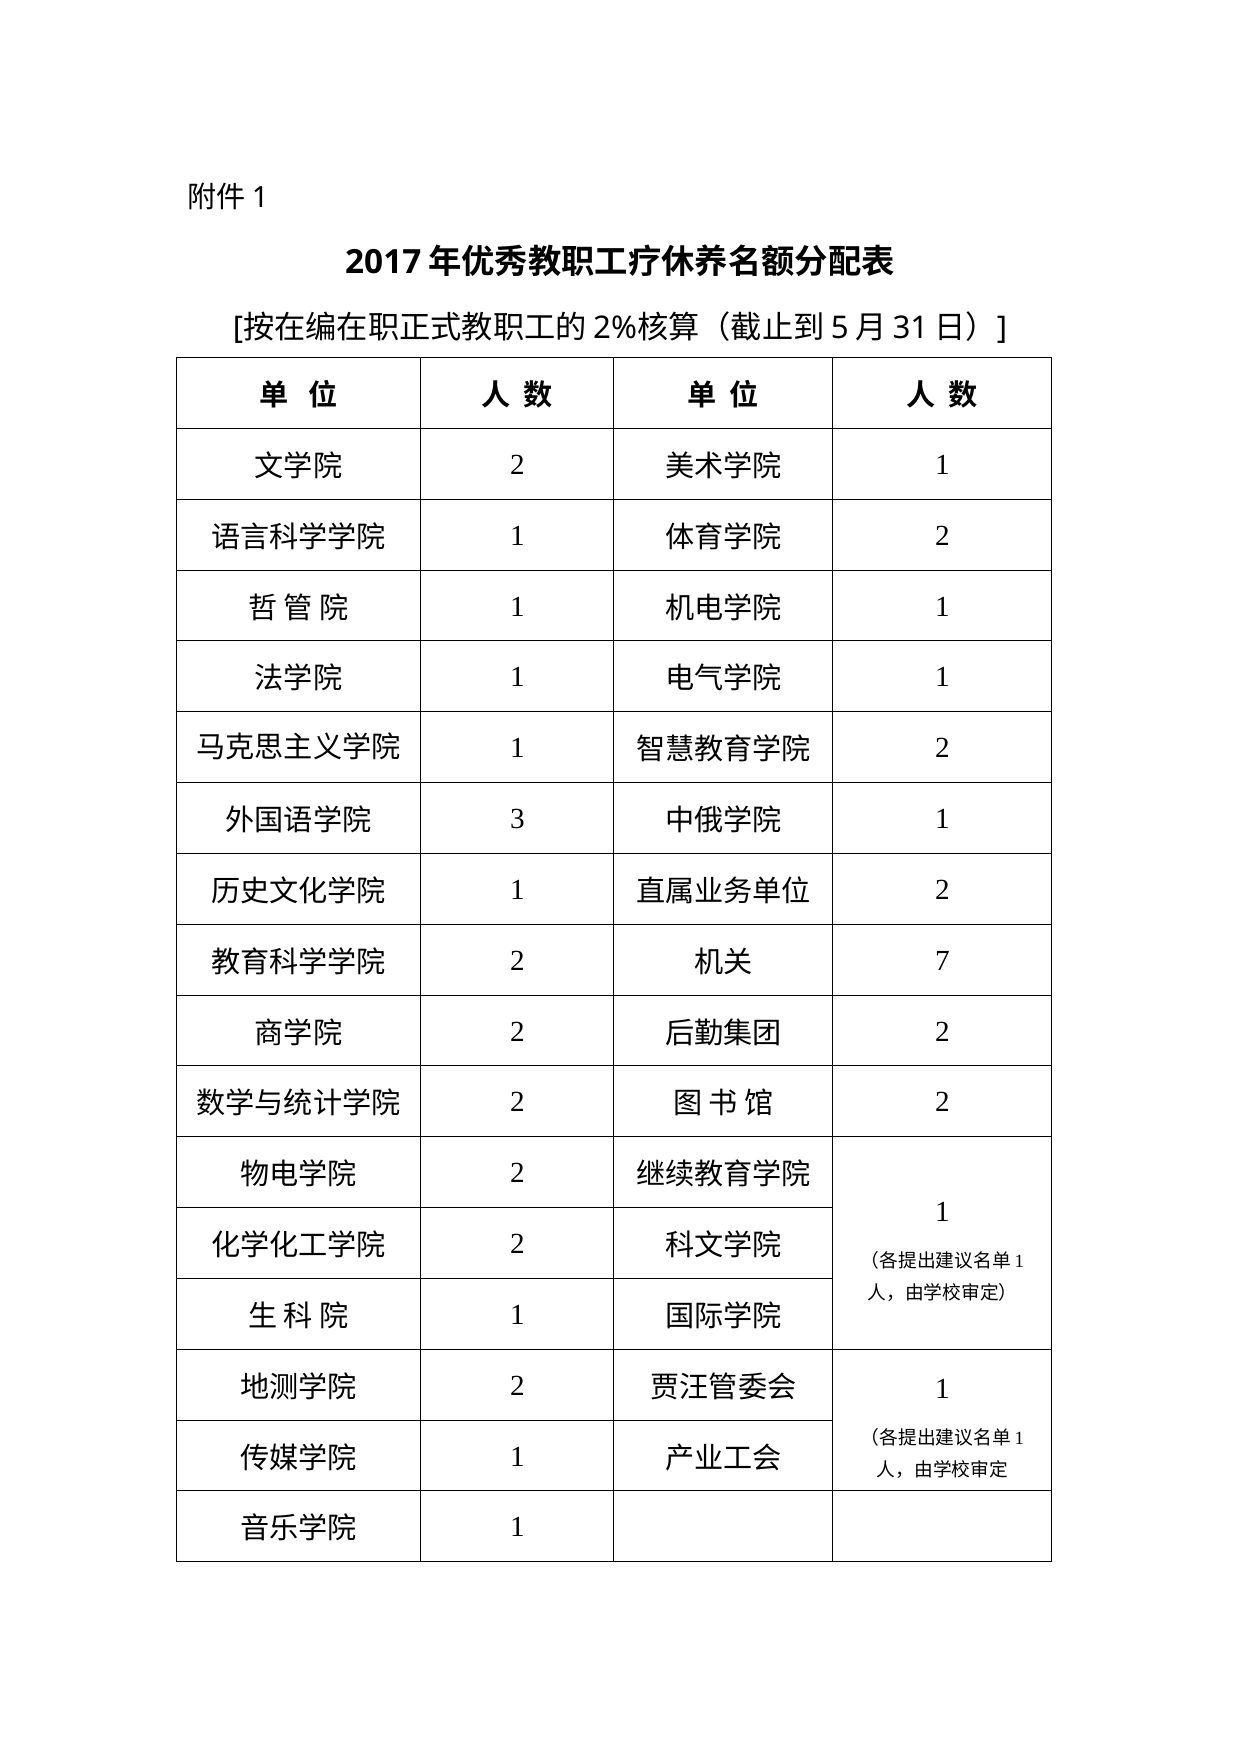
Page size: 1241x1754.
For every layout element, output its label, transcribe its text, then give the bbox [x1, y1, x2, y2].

table_cell 2 [833, 712, 1051, 782]
table_cell 后勤集团 [614, 996, 832, 1065]
table_cell 地测学院 [177, 1350, 420, 1419]
table_cell 2 [421, 1137, 613, 1207]
table_cell 2 [421, 429, 613, 499]
table_header 单 位 [614, 358, 832, 428]
table_cell 商学院 [177, 996, 420, 1065]
table_cell [833, 1491, 1051, 1561]
table_cell 2 [421, 1066, 613, 1136]
table_cell 传媒学院 [177, 1421, 420, 1490]
table_cell 化学化工学院 [177, 1208, 420, 1278]
table_cell 产业工会 [614, 1421, 832, 1490]
table_cell 2 [421, 996, 613, 1065]
table_cell 中俄学院 [614, 783, 832, 853]
table_cell 物电学院 [177, 1137, 420, 1207]
table_cell 历史文化学院 [177, 854, 420, 924]
table_cell 1 [421, 1421, 613, 1490]
table_cell 文学院 [177, 429, 420, 499]
table_cell 2 [833, 854, 1051, 924]
table_cell 智慧教育学院 [614, 712, 832, 782]
table_header 人 数 [421, 358, 613, 428]
table_cell 体育学院 [614, 500, 832, 569]
table_cell 7 [833, 925, 1051, 994]
text 2017年优秀教职工疗休养名额分配表 [100, 227, 1139, 292]
table_cell 2 [833, 1066, 1051, 1136]
table_cell 外国语学院 [177, 783, 420, 853]
table_cell 2 [833, 996, 1051, 1065]
table_cell 音乐学院 [177, 1491, 420, 1561]
table_cell 生 科 院 [177, 1279, 420, 1349]
table_cell 法学院 [177, 641, 420, 711]
table_cell 直属业务单位 [614, 854, 832, 924]
table_cell 机电学院 [614, 571, 832, 640]
table_cell 哲 管 院 [177, 571, 420, 640]
table_cell 科文学院 [614, 1208, 832, 1278]
table_cell 1 （各提出建议名单1人，由学校审定 [833, 1350, 1051, 1490]
table_cell 3 [421, 783, 613, 853]
table_cell 1 （各提出建议名单1人，由学校审定） [833, 1137, 1051, 1349]
table_cell 国际学院 [614, 1279, 832, 1349]
table_cell 1 [421, 571, 613, 640]
table_cell 1 [833, 429, 1051, 499]
table_header 单 位 [177, 358, 420, 428]
table_cell 1 [833, 783, 1051, 853]
table_cell 语言科学学院 [177, 500, 420, 569]
table_header 人 数 [833, 358, 1051, 428]
table_cell [614, 1491, 832, 1561]
table_cell 电气学院 [614, 641, 832, 711]
table_cell 2 [421, 925, 613, 994]
table_cell 1 [421, 712, 613, 782]
table_cell 马克思主义学院院 [177, 712, 420, 782]
table_cell 1 [421, 1491, 613, 1561]
table_cell 机关 [614, 925, 832, 994]
text 附件1 [187, 162, 1139, 227]
table_cell 继续教育学院 [614, 1137, 832, 1207]
table_cell 图 书 馆 [614, 1066, 832, 1136]
table_cell 2 [421, 1350, 613, 1419]
table_cell 贾汪管委会 [614, 1350, 832, 1419]
table_cell 美术学院 [614, 429, 832, 499]
table_cell 1 [833, 641, 1051, 711]
table_cell 2 [833, 500, 1051, 569]
table_cell 1 [421, 641, 613, 711]
table_cell 1 [833, 571, 1051, 640]
table_cell 2 [421, 1208, 613, 1278]
table_cell 1 [421, 854, 613, 924]
table_cell 1 [421, 1279, 613, 1349]
table_cell 1 [421, 500, 613, 569]
text [按在编在职正式教职工的2%核算（截止到5月31日）] [100, 292, 1139, 357]
table_cell 数学与统计学院 [177, 1066, 420, 1136]
table_cell 教育科学学院 [177, 925, 420, 994]
